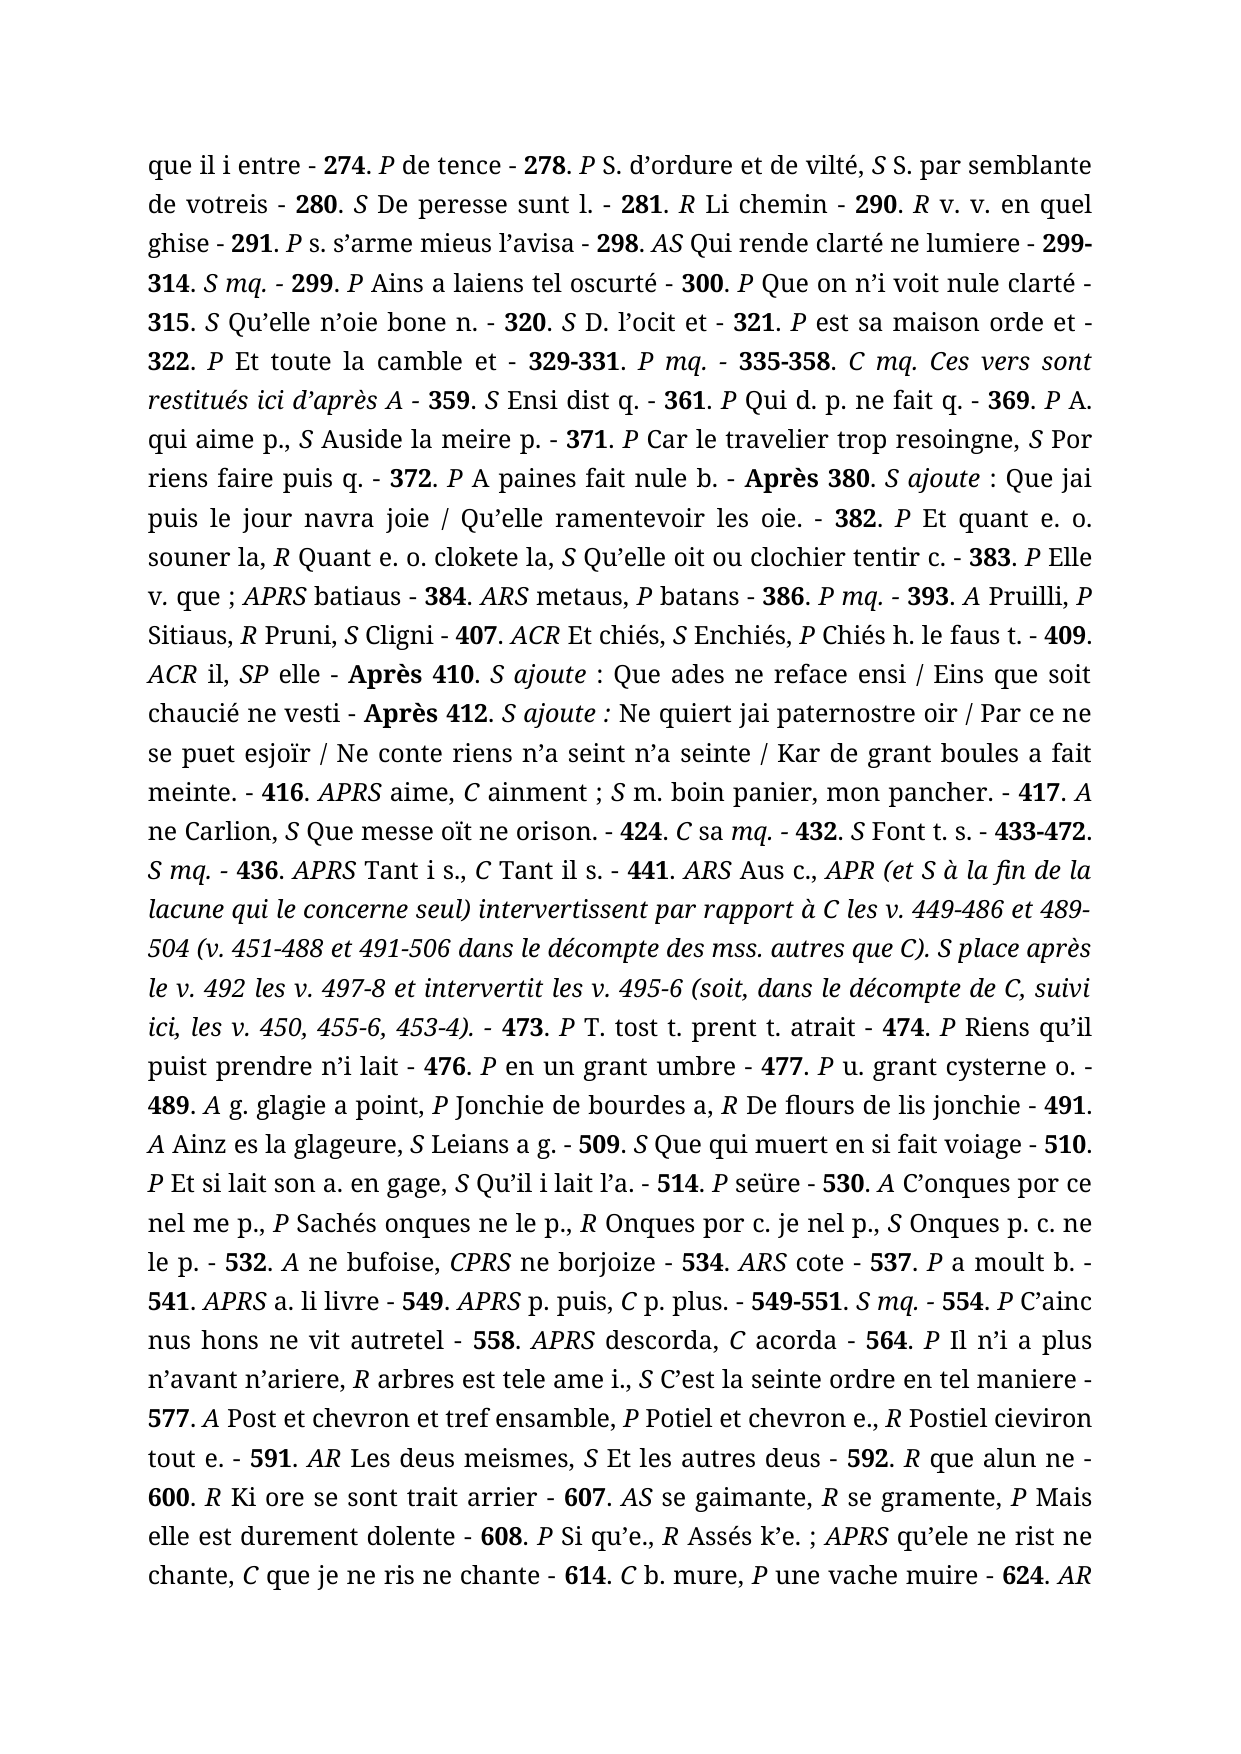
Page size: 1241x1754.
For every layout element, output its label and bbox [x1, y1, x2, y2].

text [148, 148, 1092, 1592]
